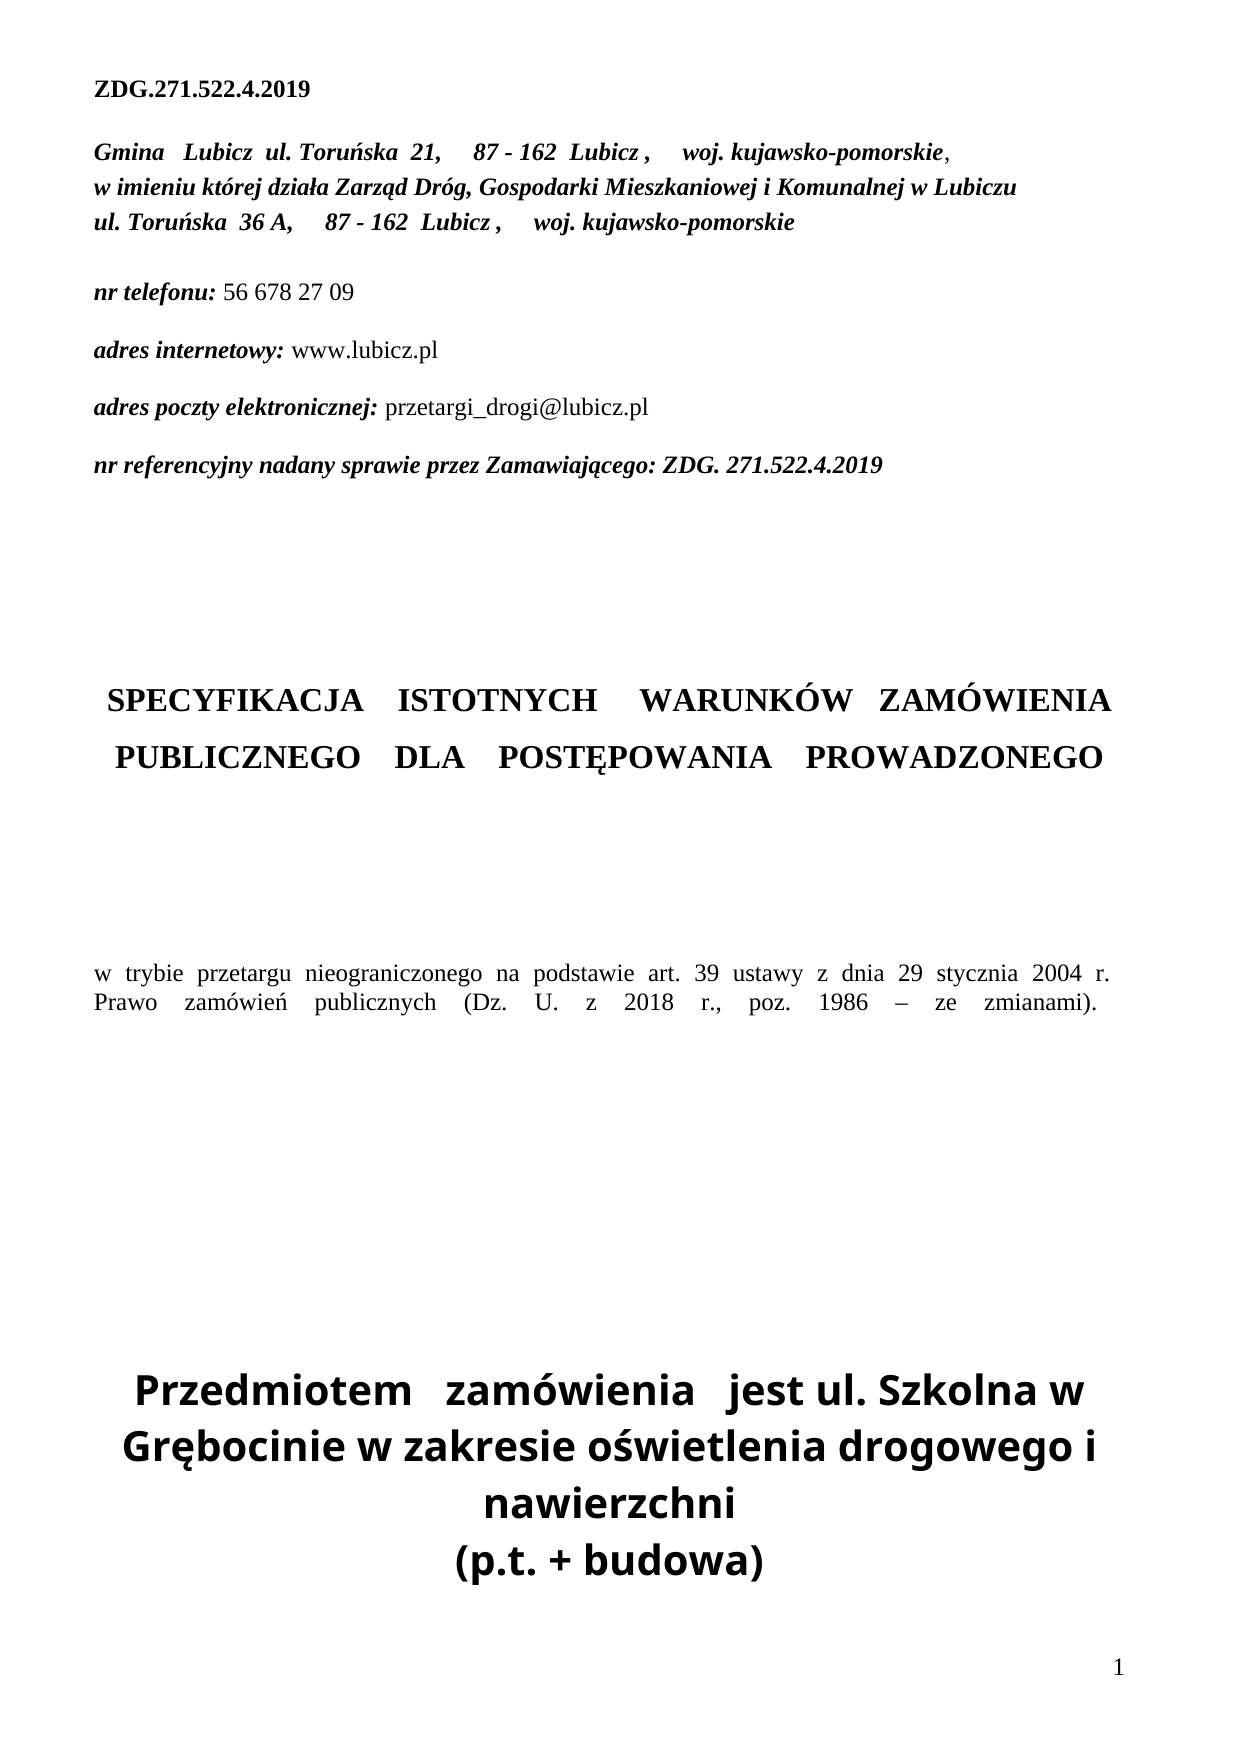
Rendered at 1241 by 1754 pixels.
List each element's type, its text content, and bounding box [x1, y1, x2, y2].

text adres poczty elektronicznej: przetargi_drogi@lubicz.pl [94, 392, 1125, 421]
text nr telefonu: 56 678 27 09 [94, 277, 1125, 306]
list w imieniu której działa Zarząd Dróg, Gospodarki Mieszkaniowej i Komunalnej w Lubiczu [94, 172, 1125, 201]
text w trybie przetargu nieograniczonego na podstawie art. 39 ustawy z dnia 29 stycznia 2004 r. Prawo zamówień publicznych (Dz. U. z 2018 r., poz. 1986 – ze zmianami). [94, 958, 1125, 1044]
list ul. Toruńska 36 A, 87 - 162 Lubicz , woj. kujawsko-pomorskie [94, 207, 1125, 236]
text SPECYFIKACJA ISTOTNYCH WARUNKÓW ZAMÓWIENIA [94, 680, 1125, 718]
text Przedmiotem zamówienia jest ul. Szkolna w Grębocinie w zakresie oświetlenia drogowego i nawierzchni [94, 1360, 1125, 1531]
text adres internetowy: www.lubicz.pl [94, 335, 1125, 364]
list Gmina Lubicz ul. Toruńska 21, 87 - 162 Lubicz , woj. kujawsko-pomorskie, [94, 137, 1125, 166]
text PUBLICZNEGO DLA POSTĘPOWANIA PROWADZONEGO [94, 737, 1125, 776]
text (p.t. + budowa) [94, 1531, 1125, 1587]
text nr referencyjny nadany sprawie przez Zamawiającego: ZDG. 271.522.4.2019 [94, 450, 1125, 479]
